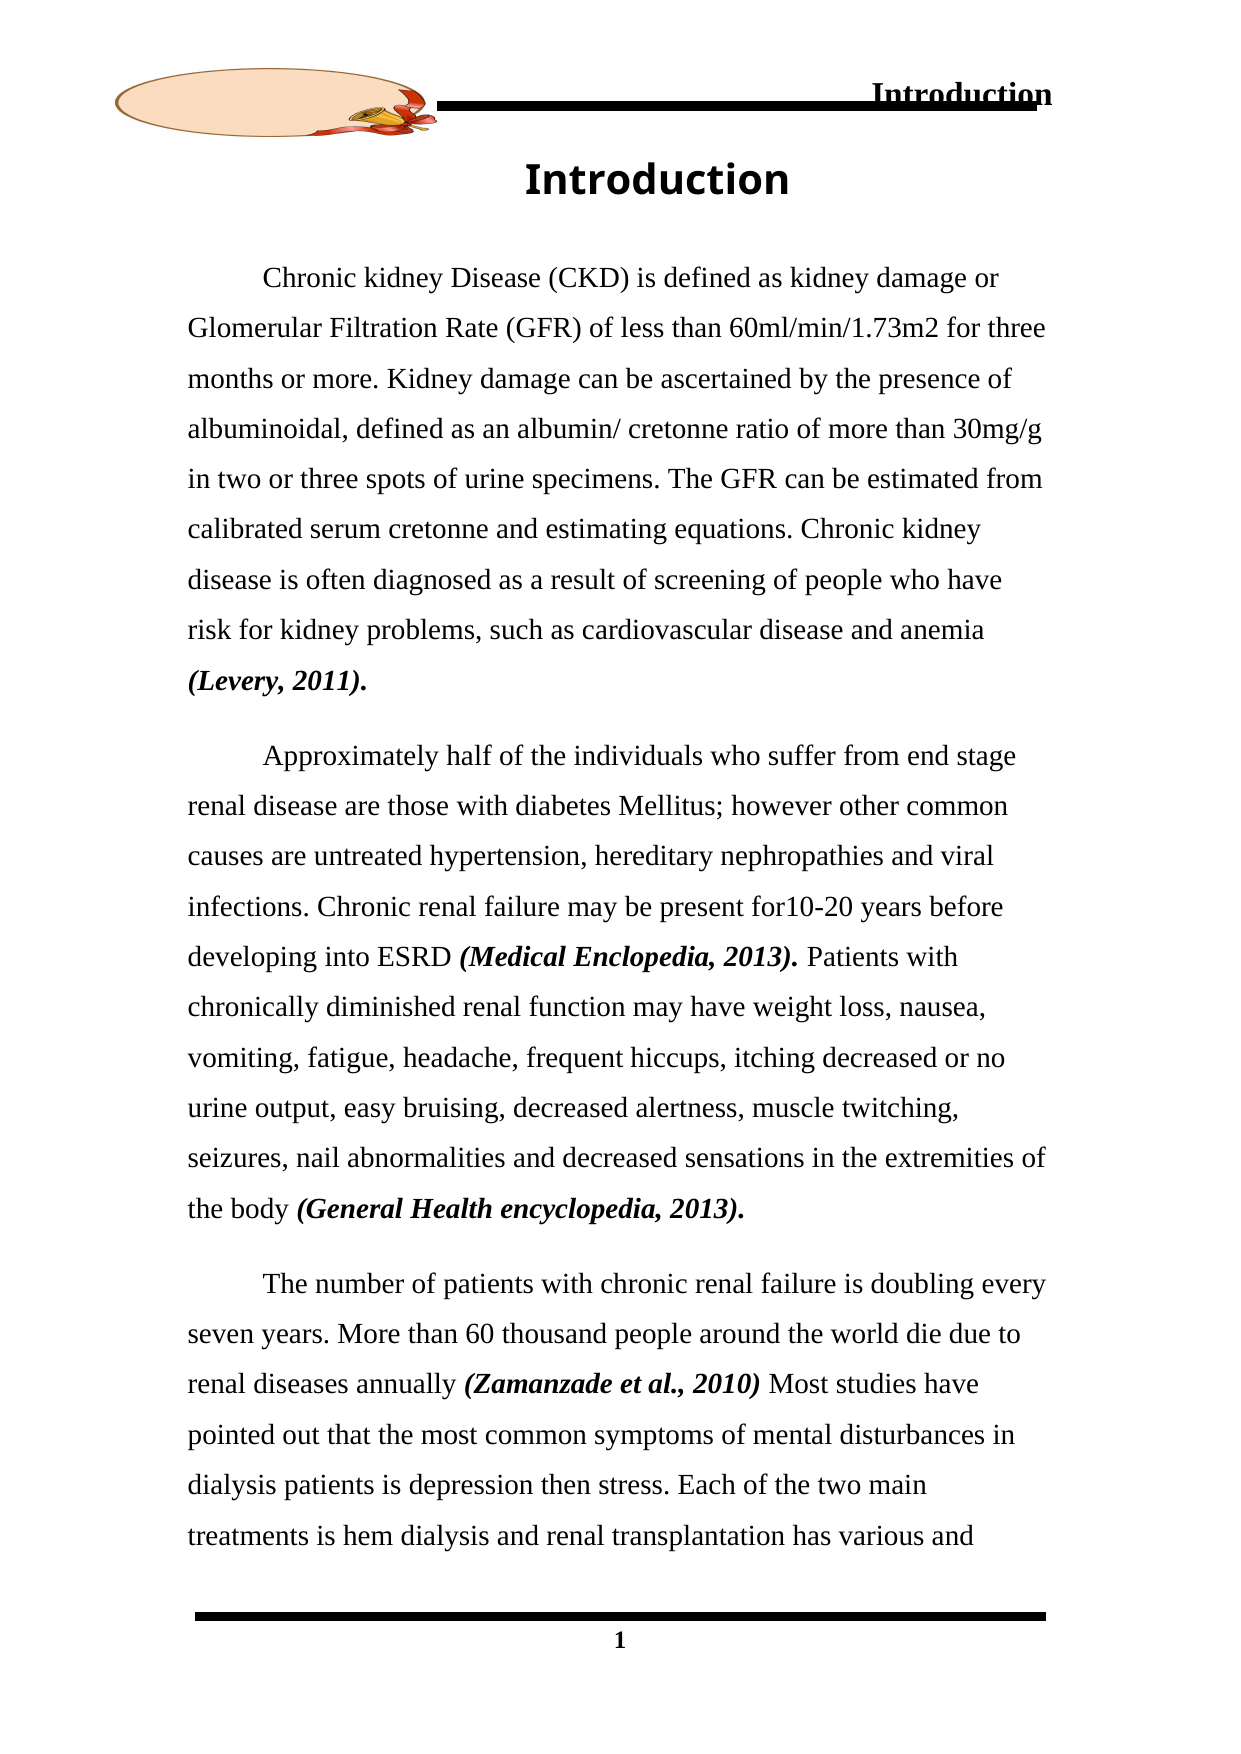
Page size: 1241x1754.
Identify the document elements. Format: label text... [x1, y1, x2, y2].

text Introduction [187, 150, 1053, 207]
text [187, 1266, 1053, 1551]
picture [115, 68, 438, 137]
text Approximately half of the individuals who suffer from end stage renal disease are those with diabetes Mellitus; however other common causes are untreated hypertension, hereditary nephropathies and viral infections. Chronic renal failure may be present for10-20 years before developing into ESRD (Medical Enclopedia, 2013). Patients with chronically diminished renal function may have weight loss, nausea, vomiting, fatigue, headache, frequent hiccups, itching decreased or no urine output, easy bruising, decreased alertness, muscle twitching, seizures, nail abnormalities and decreased sensations in the extremities of the body (General Health encyclopedia, 2013). [187, 738, 1053, 1224]
text Chronic kidney Disease (CKD) is defined as kidney damage or Glomerular Filtration Rate (GFR) of less than 60ml/min/1.73m2 for three months or more. Kidney damage can be ascertained by the presence of albuminoidal, defined as an albumin/ cretonne ratio of more than 30mg/g in two or three spots of urine specimens. The GFR can be estimated from calibrated serum cretonne and estimating equations. Chronic kidney disease is often diagnosed as a result of screening of people who have risk for kidney problems, such as cardiovascular disease and anemia (Levery, 2011). [187, 260, 1053, 696]
